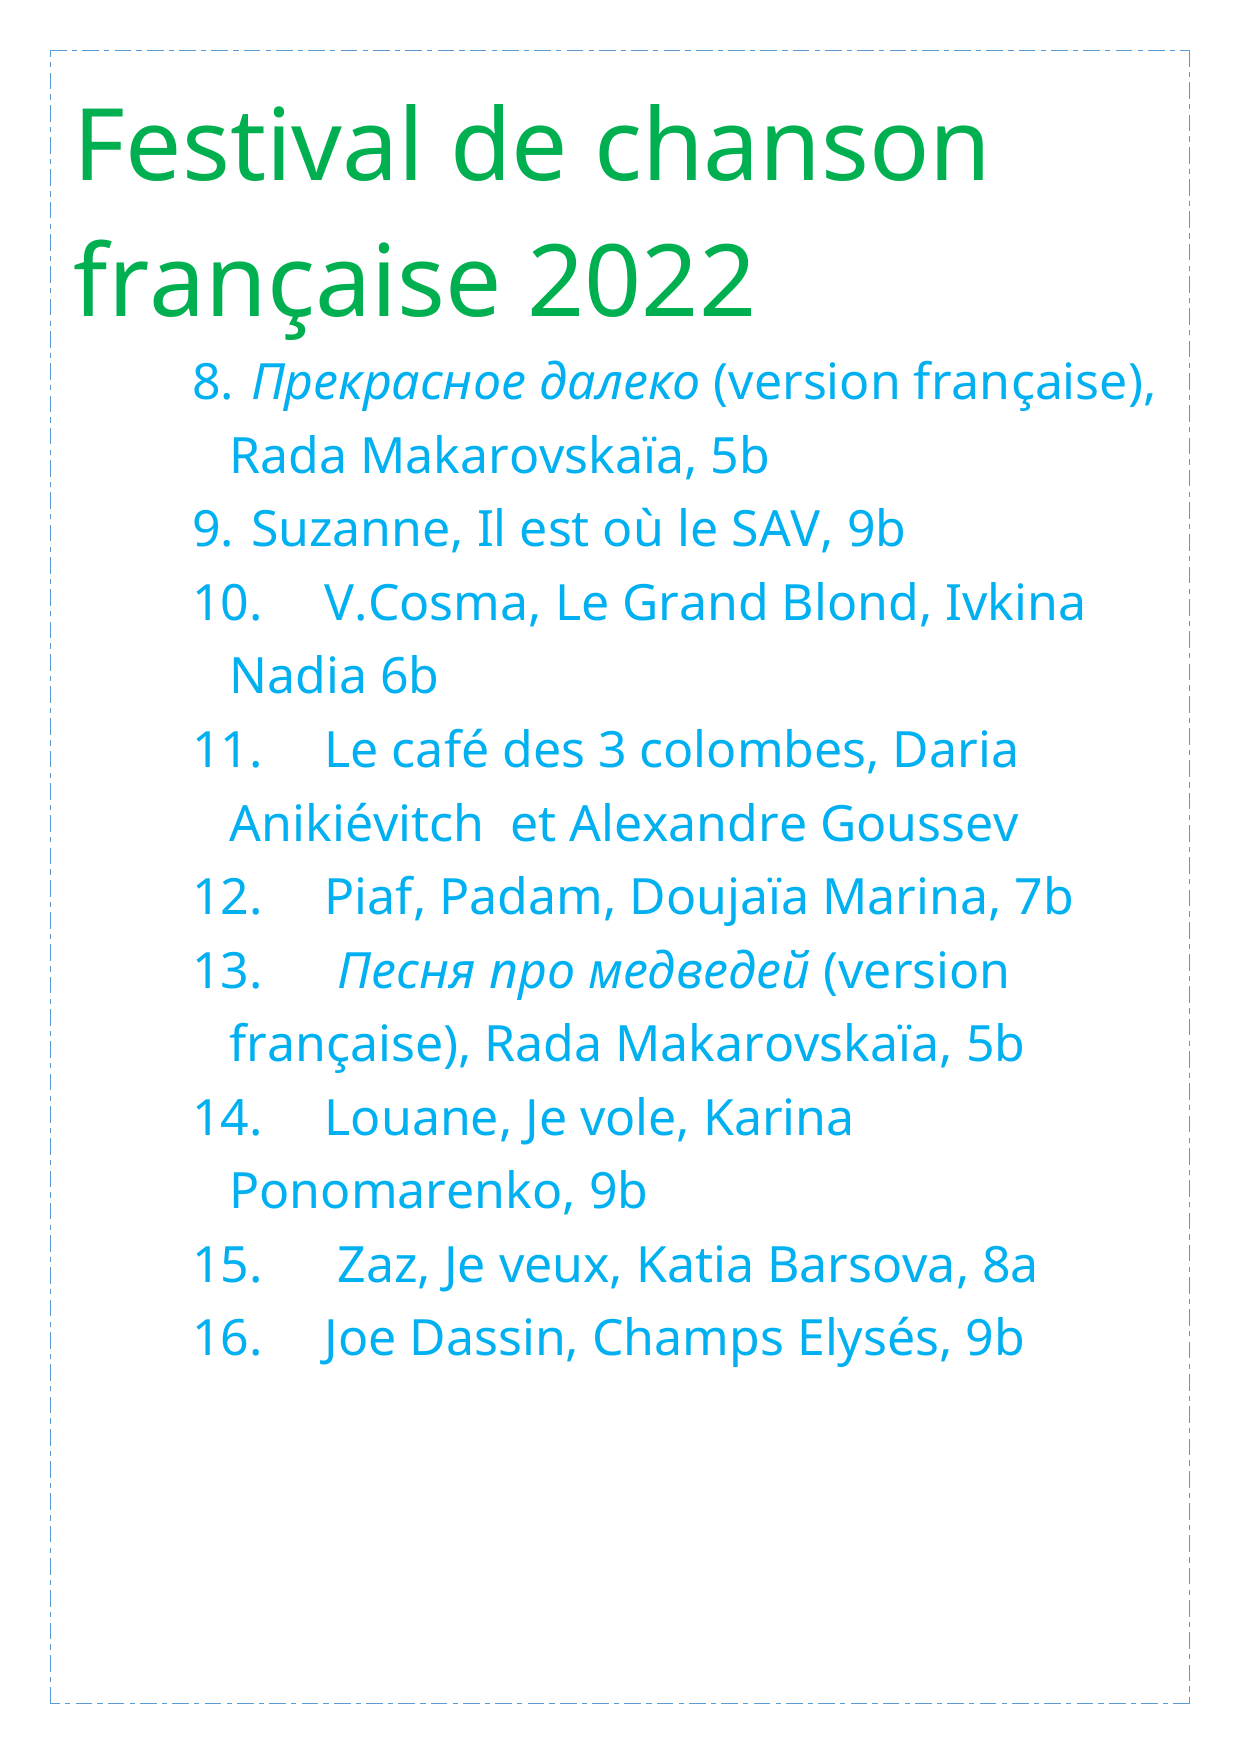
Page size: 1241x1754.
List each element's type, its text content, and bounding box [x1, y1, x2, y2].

list Louane, Je vole, Karina Ponomarenko, 9b [192, 1082, 1167, 1223]
list V.Cosma, Le Grand Blond, Ivkina Nadia 6b [192, 567, 1167, 708]
list Le café des 3 colombes, Daria Anikiévitch et Alexandre Goussev [192, 714, 1167, 856]
list Zaz, Je veux, Katia Barsova, 8a [192, 1229, 1167, 1297]
list Suzanne, Il est où le SAV, 9b [192, 493, 1167, 561]
list Прекрасное далеко (version française), Rada Makarovskaïa, 5b [192, 346, 1167, 488]
list Piaf, Padam, Doujaïa Marina, 7b [192, 861, 1167, 929]
list Песня про медведей (version française), Rada Makarovskaïa, 5b [192, 934, 1167, 1076]
list Joe Dassin, Champs Elysés, 9b [192, 1302, 1167, 1370]
